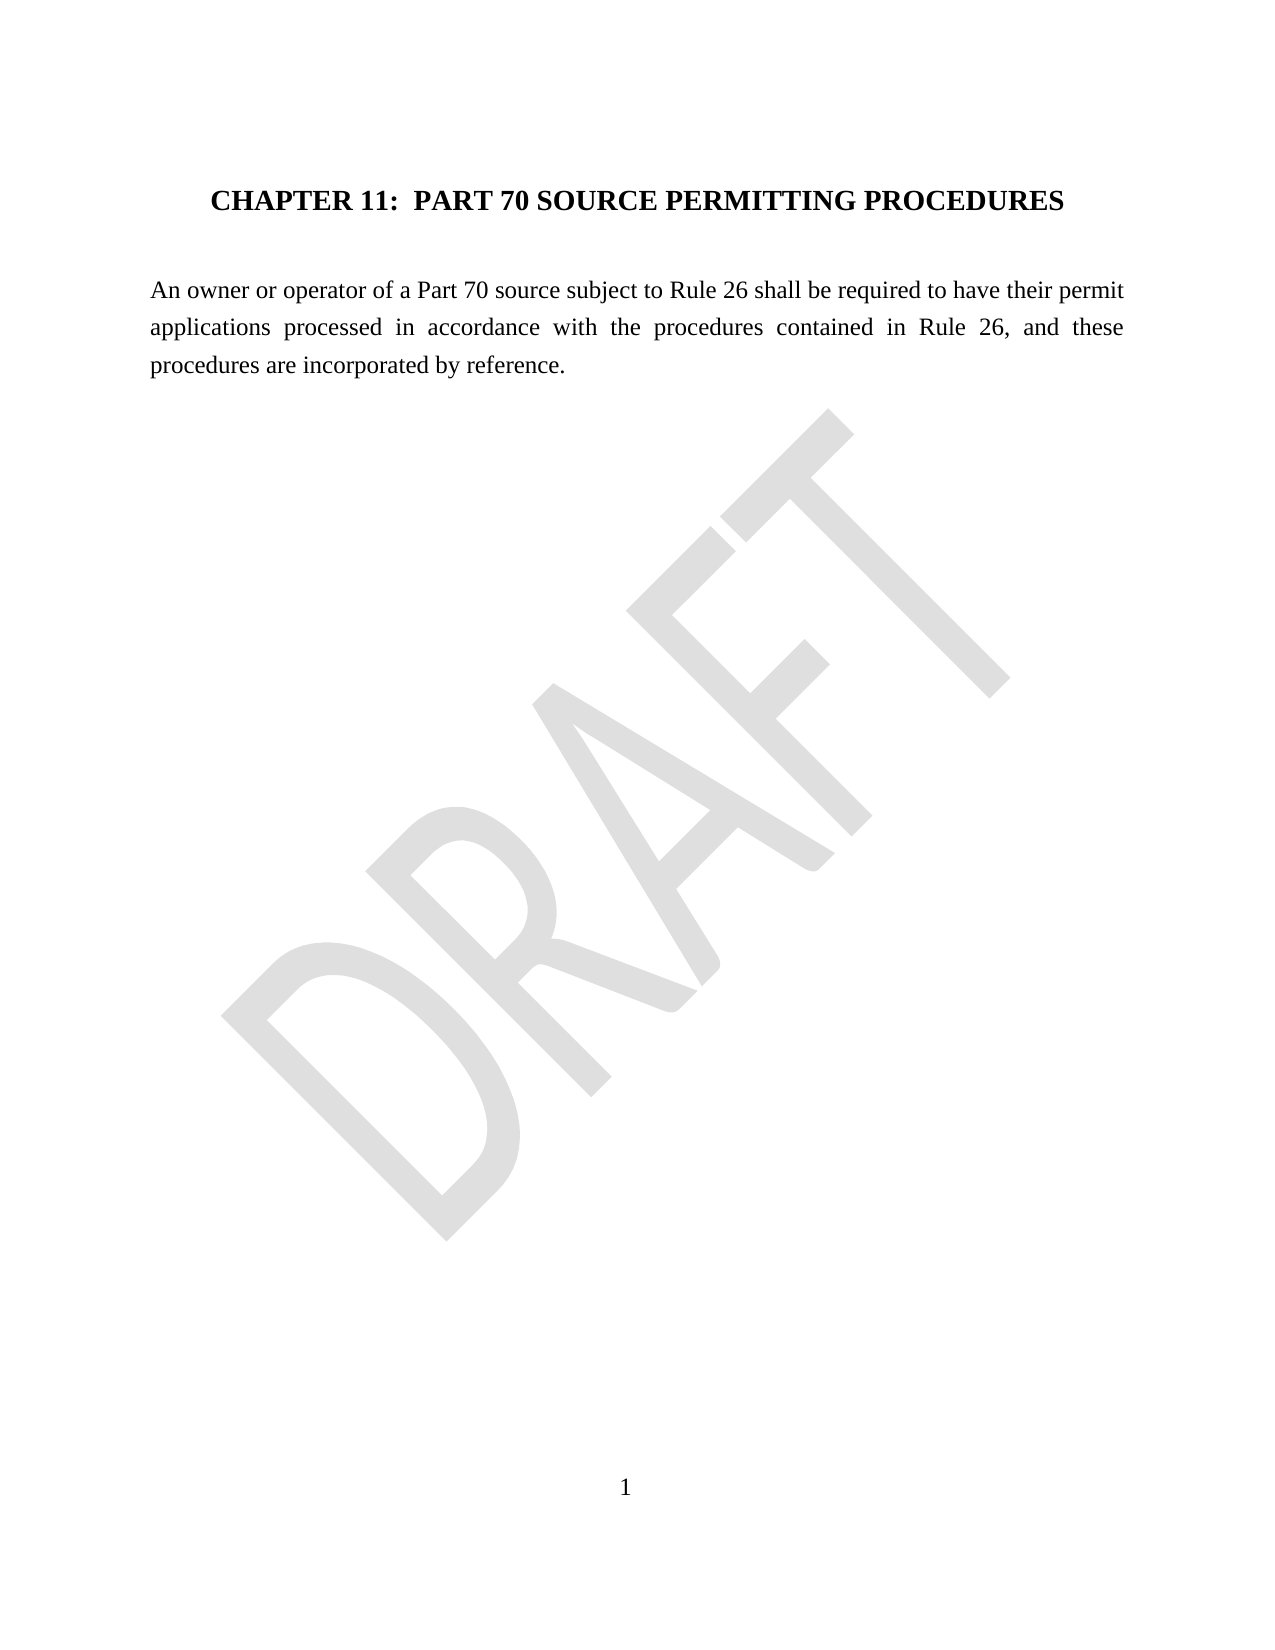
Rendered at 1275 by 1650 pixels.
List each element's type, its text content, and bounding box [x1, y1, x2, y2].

title CHAPTER 11: Part 70 SOURCE PERMITTING PROCEDURES [150, 179, 1125, 216]
text An owner or operator of a Part 70 source subject to Rule 26 shall be required to have their permit applications processed in accordance with the procedures contained in Rule 26, and these procedures are incorporated by reference. [150, 266, 1125, 379]
